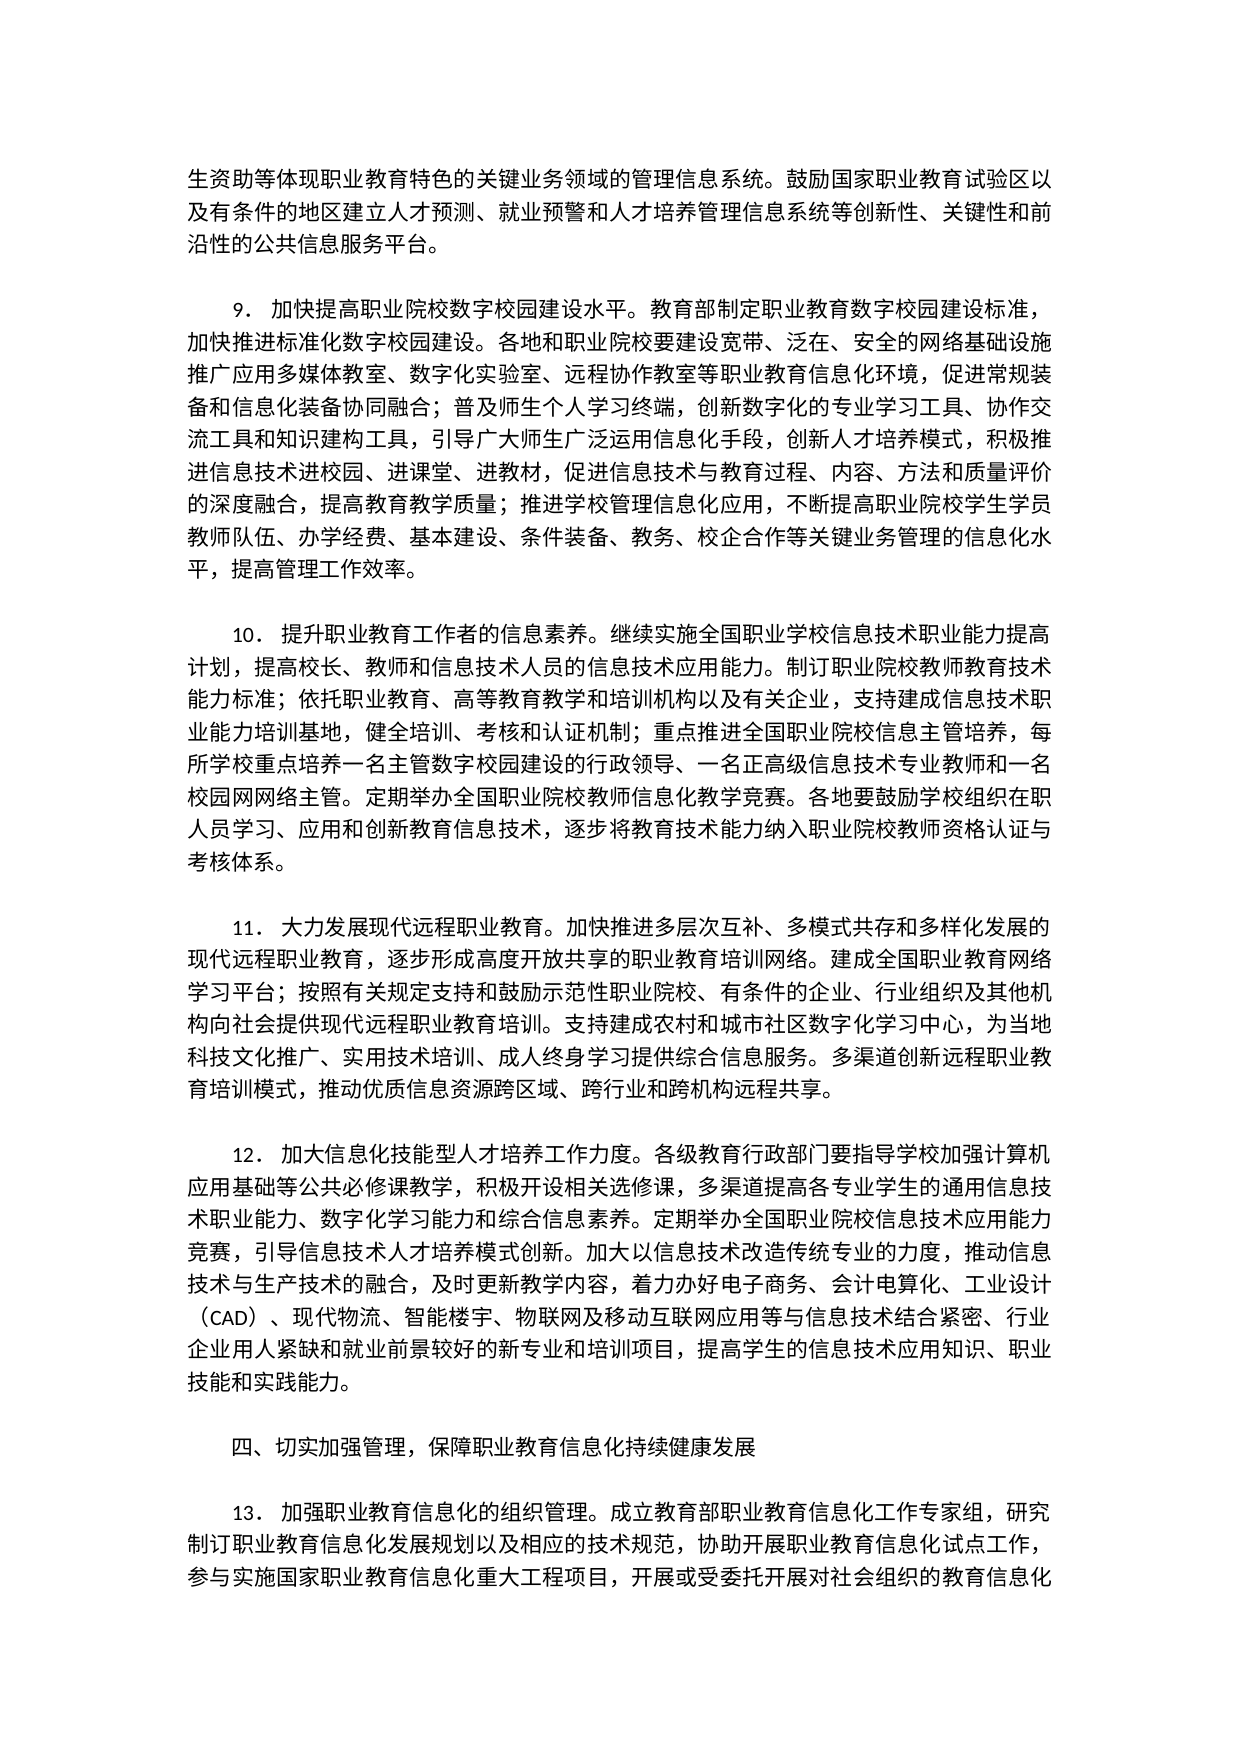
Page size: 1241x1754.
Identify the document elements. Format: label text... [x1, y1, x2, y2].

text 11． 大力发展现代远程职业教育。加快推进多层次互补、多模式共存和多样化发展的现代远程职业教育，逐步形成高度开放共享的职业教育培训网络。建成全国职业教育网络学习平台；按照有关规定支持和鼓励示范性职业院校、有条件的企业、行业组织及其他机构向社会提供现代远程职业教育培训。支持建成农村和城市社区数字化学习中心，为当地科技文化推广、实用技术培训、成人终身学习提供综合信息服务。多渠道创新远程职业教育培训模式，推动优质信息资源跨区域、跨行业和跨机构远程共享。 [187, 909, 1053, 1104]
text 9． 加快提高职业院校数字校园建设水平。教育部制定职业教育数字校园建设标准，加快推进标准化数字校园建设。各地和职业院校要建设宽带、泛在、安全的网络基础设施，推广应用多媒体教室、数字化实验室、远程协作教室等职业教育信息化环境，促进常规装备和信息化装备协同融合；普及师生个人学习终端，创新数字化的专业学习工具、协作交流工具和知识建构工具，引导广大师生广泛运用信息化手段，创新人才培养模式，积极推进信息技术进校园、进课堂、进教材，促进信息技术与教育过程、内容、方法和质量评价的深度融合，提高教育教学质量；推进学校管理信息化应用，不断提高职业院校学生学员、教师队伍、办学经费、基本建设、条件装备、教务、校企合作等关键业务管理的信息化水平，提高管理工作效率。 [187, 292, 1053, 584]
text 四、切实加强管理，保障职业教育信息化持续健康发展 [187, 1429, 1053, 1462]
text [187, 162, 1053, 259]
text 10． 提升职业教育工作者的信息素养。继续实施全国职业学校信息技术职业能力提高计划，提高校长、教师和信息技术人员的信息技术应用能力。制订职业院校教师教育技术能力标准；依托职业教育、高等教育教学和培训机构以及有关企业，支持建成信息技术职业能力培训基地，健全培训、考核和认证机制；重点推进全国职业院校信息主管培养，每所学校重点培养一名主管数字校园建设的行政领导、一名正高级信息技术专业教师和一名校园网网络主管。定期举办全国职业院校教师信息化教学竞赛。各地要鼓励学校组织在职人员学习、应用和创新教育信息技术，逐步将教育技术能力纳入职业院校教师资格认证与考核体系。 [187, 617, 1053, 877]
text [187, 1494, 1053, 1592]
text 12． 加大信息化技能型人才培养工作力度。各级教育行政部门要指导学校加强计算机应用基础等公共必修课教学，积极开设相关选修课，多渠道提高各专业学生的通用信息技术职业能力、数字化学习能力和综合信息素养。定期举办全国职业院校信息技术应用能力竞赛，引导信息技术人才培养模式创新。加大以信息技术改造传统专业的力度，推动信息技术与生产技术的融合，及时更新教学内容，着力办好电子商务、会计电算化、工业设计（CAD）、现代物流、智能楼宇、物联网及移动互联网应用等与信息技术结合紧密、行业企业用人紧缺和就业前景较好的新专业和培训项目，提高学生的信息技术应用知识、职业技能和实践能力。 [187, 1137, 1053, 1397]
